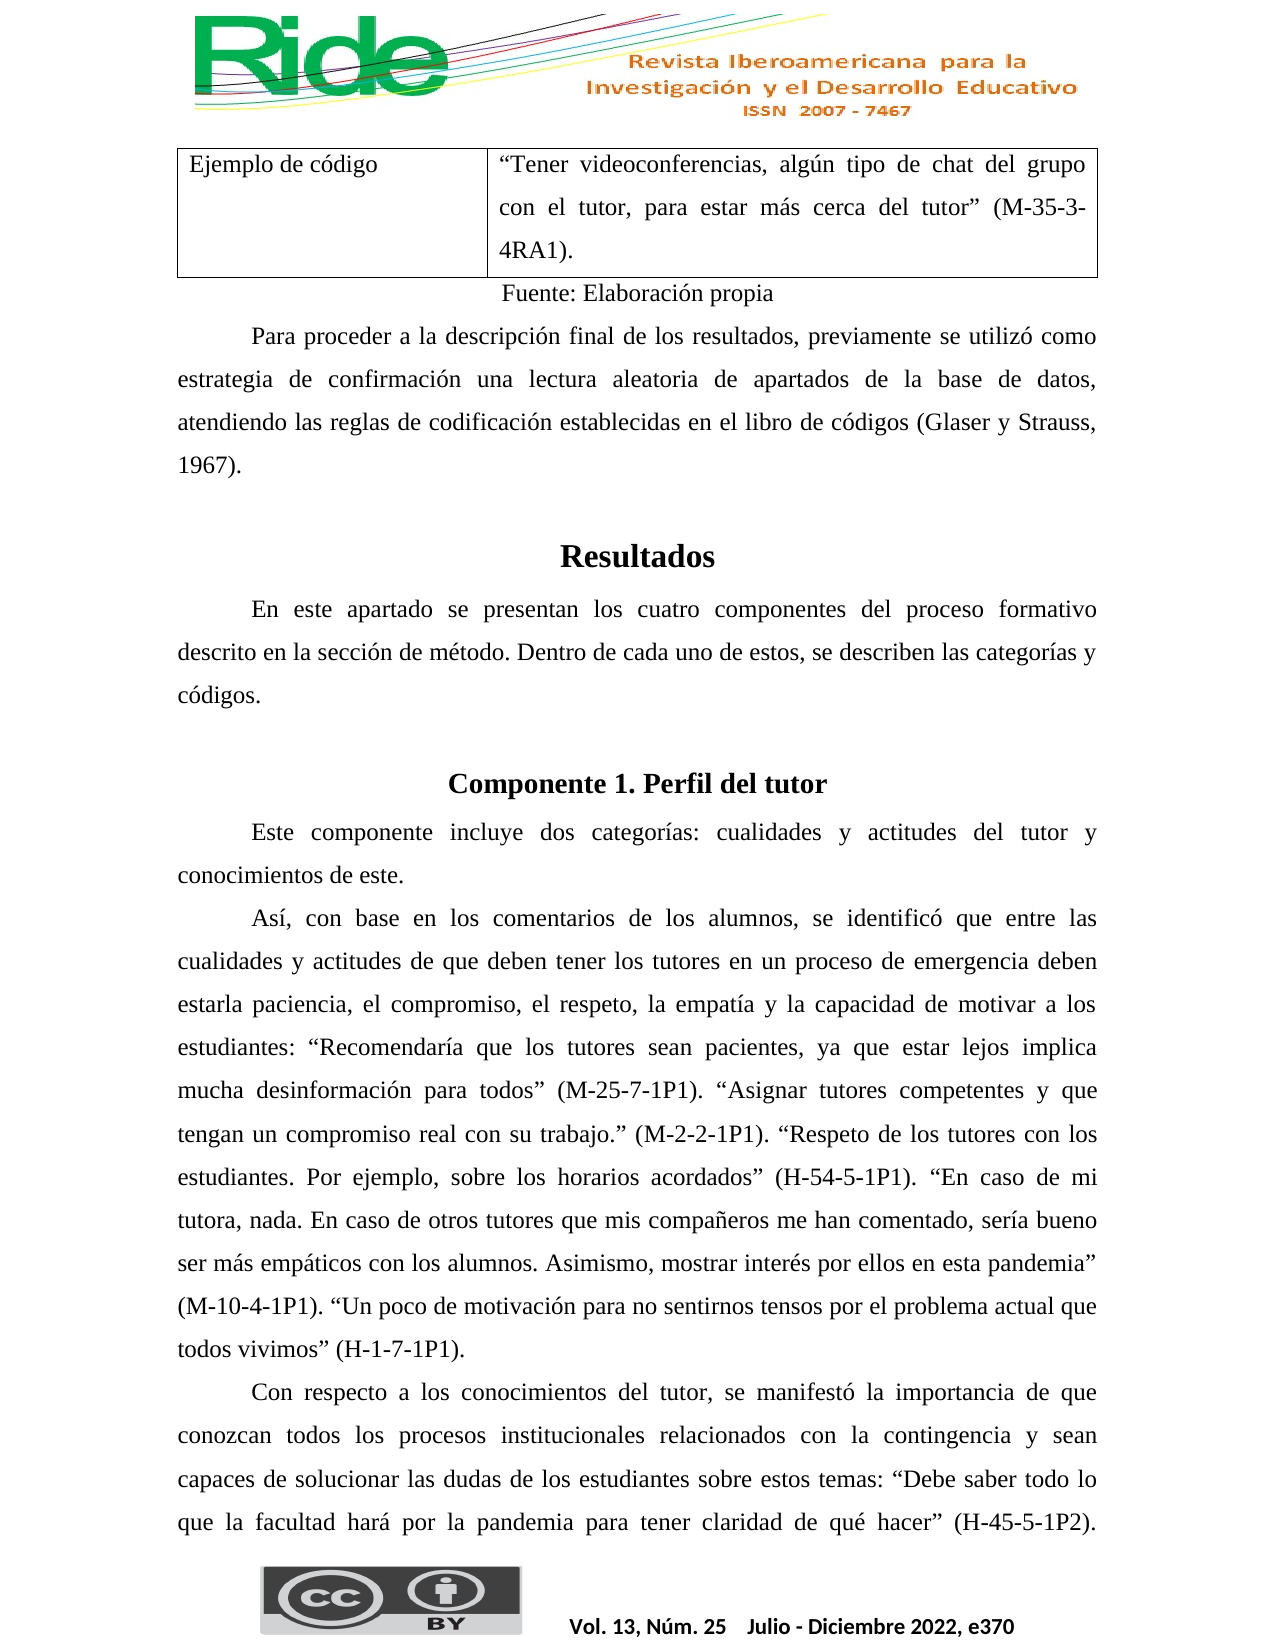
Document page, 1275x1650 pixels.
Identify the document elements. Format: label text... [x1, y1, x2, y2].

text Para proceder a la descripción final de los resultados, previamente se utilizó como estrategia de confirmación una lectura aleatoria de apartados de la base de datos, atendiendo las reglas de codificación establecidas en el libro de códigos (Glaser y Strauss, 1967). [177, 321, 1098, 479]
text Este componente incluye dos categorías: cualidades y actitudes del tutor y conocimientos de este. [177, 817, 1098, 889]
picture [194, 14, 1081, 119]
picture [260, 1566, 523, 1635]
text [177, 1377, 1098, 1536]
text Resultados [177, 537, 1098, 575]
text Componente 1. Perfil del tutor [177, 767, 1098, 800]
text Así, con base en los comentarios de los alumnos, se identificó que entre las cualidades y actitudes de que deben tener los tutores en un proceso de emergencia deben estarla paciencia, el compromiso, el respeto, la empatía y la capacidad de motivar a los estudiantes: “Recomendaría que los tutores sean pacientes, ya que estar lejos implica mucha desinformación para todos” (M-25-7-1P1). “Asignar tutores competentes y que tengan un compromiso real con su trabajo.” (M-2-2-1P1). “Respeto de los tutores con los estudiantes. Por ejemplo, sobre los horarios acordados” (H-54-5-1P1). “En caso de mi tutora, nada. En caso de otros tutores que mis compañeros me han comentado, sería bueno ser más empáticos con los alumnos. Asimismo, mostrar interés por ellos en esta pandemia” (M-10-4-1P1). “Un poco de motivación para no sentirnos tensos por el problema actual que todos vivimos” (H-1-7-1P1). [177, 903, 1098, 1363]
text En este apartado se presentan los cuatro componentes del proceso formativo descrito en la sección de método. Dentro de cada uno de estos, se describen las categorías y códigos. [177, 594, 1098, 709]
text Fuente: Elaboración propia [177, 278, 1098, 307]
table_cell Ejemplo de código [178, 149, 487, 277]
table_cell “Tener videoconferencias, algún tipo de chat del grupo con el tutor, para estar más cerca del tutor” (M-35-3-4RA1). [488, 149, 1097, 277]
